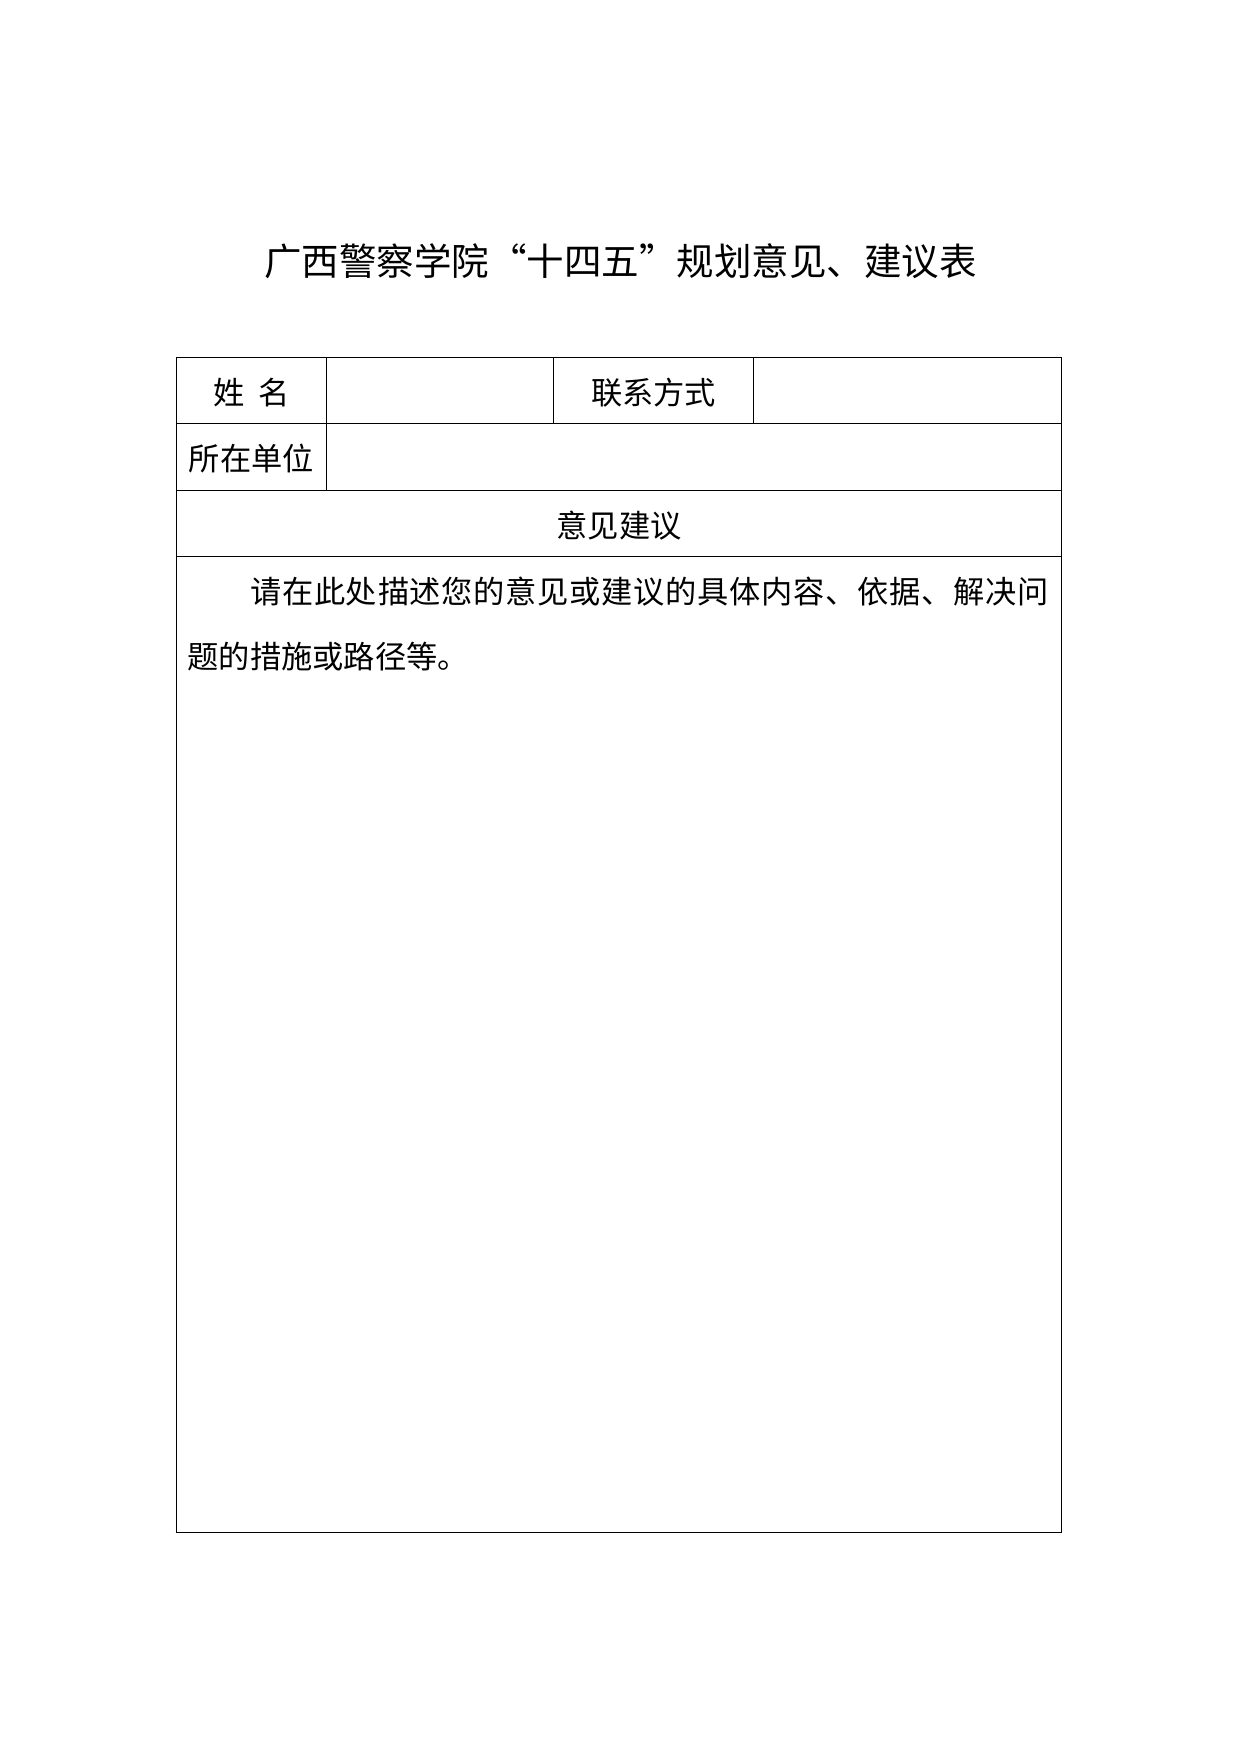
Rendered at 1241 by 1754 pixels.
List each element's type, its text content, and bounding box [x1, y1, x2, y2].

table_cell 意见建议 [177, 491, 1061, 556]
table_cell 所在单位 [177, 424, 326, 490]
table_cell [177, 557, 1061, 1532]
text 广西警察学院“十四五”规划意见、建议表 [187, 227, 1053, 292]
table_header 联系方式 [554, 358, 753, 423]
table_header [327, 358, 553, 423]
table_cell [327, 424, 1061, 490]
table_header 姓 名 [177, 358, 326, 423]
table_header [754, 358, 1061, 423]
